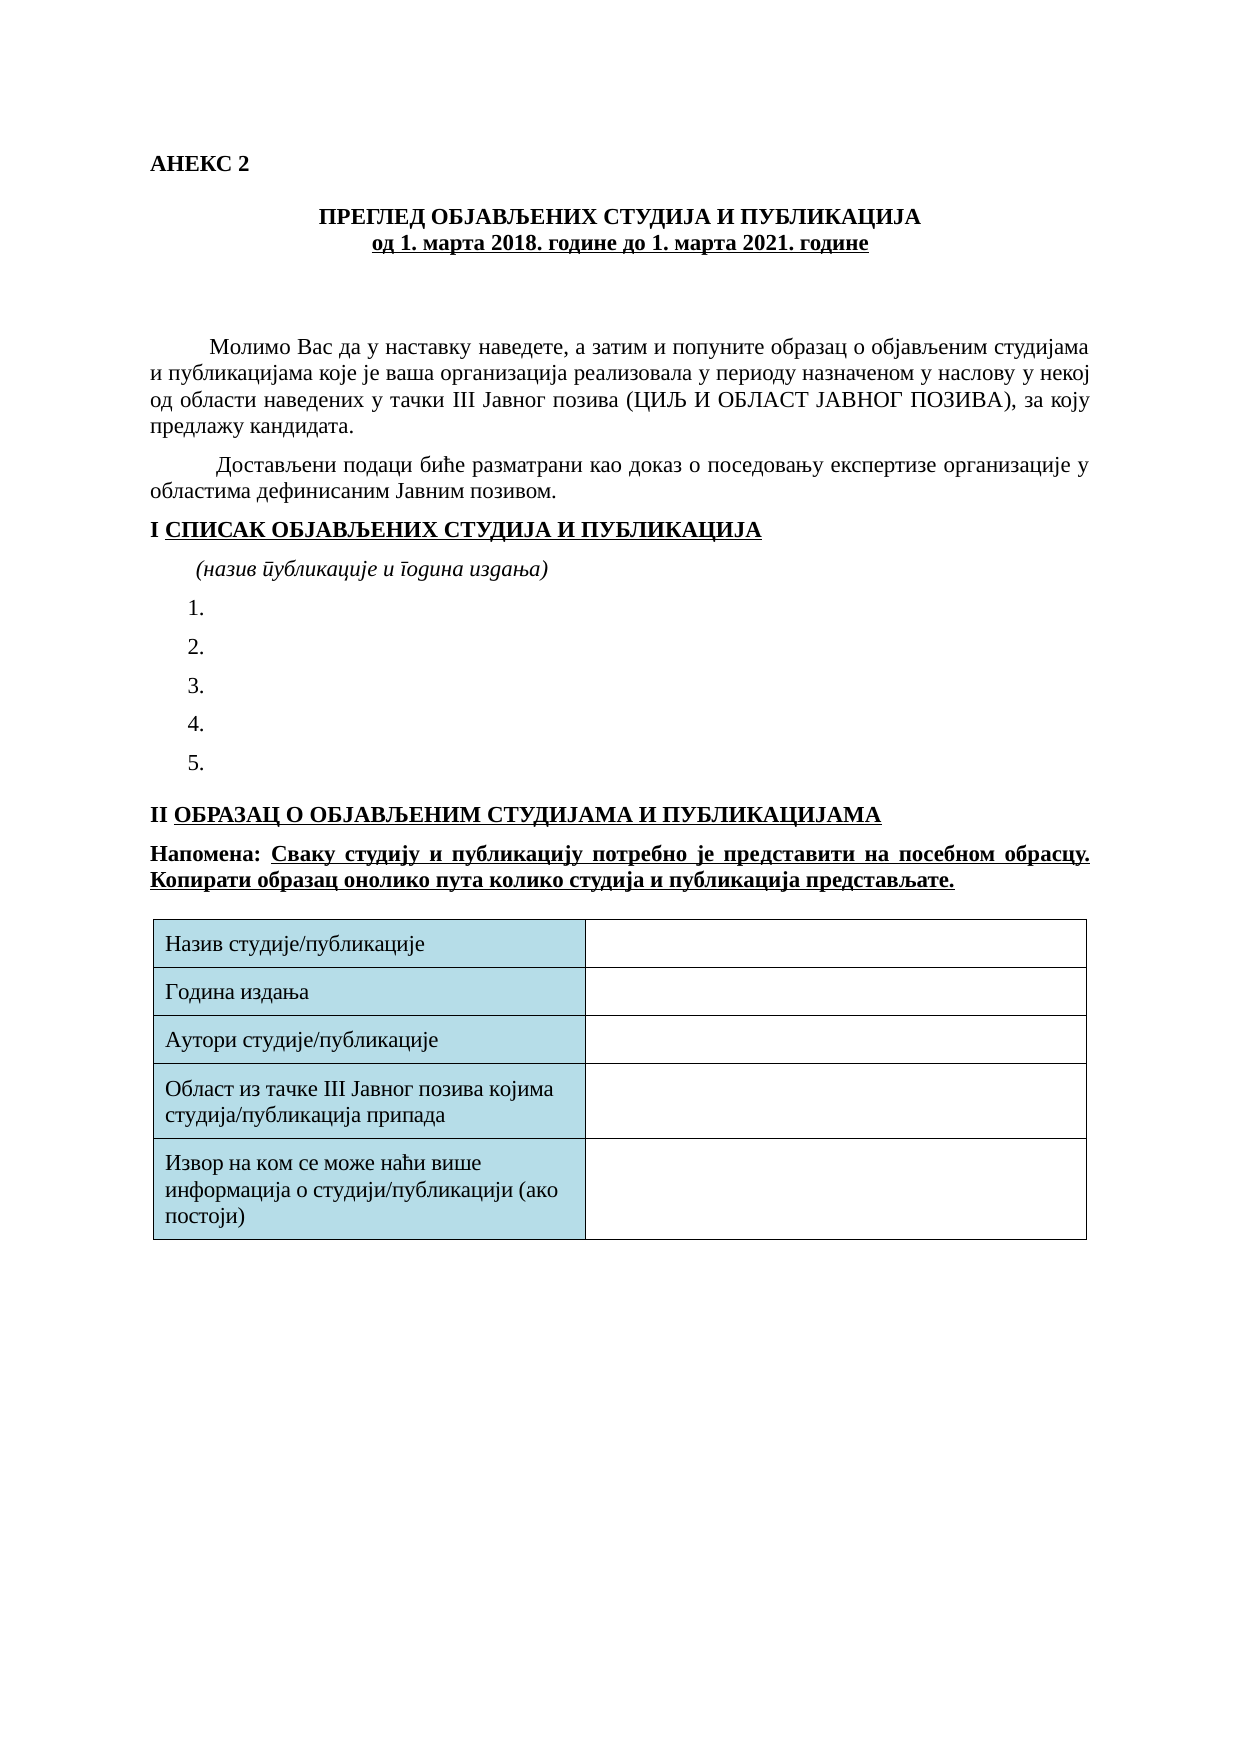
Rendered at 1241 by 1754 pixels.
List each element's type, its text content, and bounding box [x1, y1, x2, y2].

table_cell Аутори студије/публикације [154, 1016, 585, 1063]
table_cell [586, 1016, 1086, 1063]
table_cell Извор на ком се може наћи више информација о студији/публикацији (ако постоји) [154, 1139, 585, 1239]
text Достављени подаци биће разматрани као доказ о поседовању експертизе организације у областима дефинисаним Јавним позивом. [150, 451, 1090, 504]
text Напомена: Сваку студију и публикацију потребно је представити на посебном обрасцу. Копирати образац онолико пута колико студија и публикација представљате. [150, 839, 1090, 892]
table_cell [586, 1064, 1086, 1138]
text II ОБРАЗАЦ О ОБЈАВЉЕНИМ СТУДИЈАМА И ПУБЛИКАЦИЈАМА [150, 801, 1090, 827]
text Молимо Вас да у наставку наведете, а затим и попуните образац о објављеним студијама и публикацијама које је ваша организација реализовала у периоду назначеном у наслову у некој од области наведених у тачки III Јавног позива (ЦИЉ И ОБЛАСТ ЈАВНОГ ПОЗИВА), за коју предлажу кандидата. [150, 333, 1090, 438]
table_header Назив студије/публикације [154, 920, 585, 967]
table_header [586, 920, 1086, 967]
text ПРЕГЛЕД ОБЈАВЉЕНИХ СТУДИЈА И ПУБЛИКАЦИЈА [150, 203, 1090, 229]
text АНЕКС 2 [150, 150, 1090, 176]
table_cell [586, 1139, 1086, 1239]
text I СПИСАК ОБЈАВЉЕНИХ СТУДИЈА И ПУБЛИКАЦИЈА [150, 516, 1090, 543]
text (назив публикације и година издања) [150, 555, 1090, 581]
text од 1. марта 2018. године до 1. марта 2021. године [150, 229, 1090, 255]
table_cell Област из тачке III Јавног позива којима студија/публикација припада [154, 1064, 585, 1138]
table_cell Година издања [154, 968, 585, 1015]
table_cell [586, 968, 1086, 1015]
